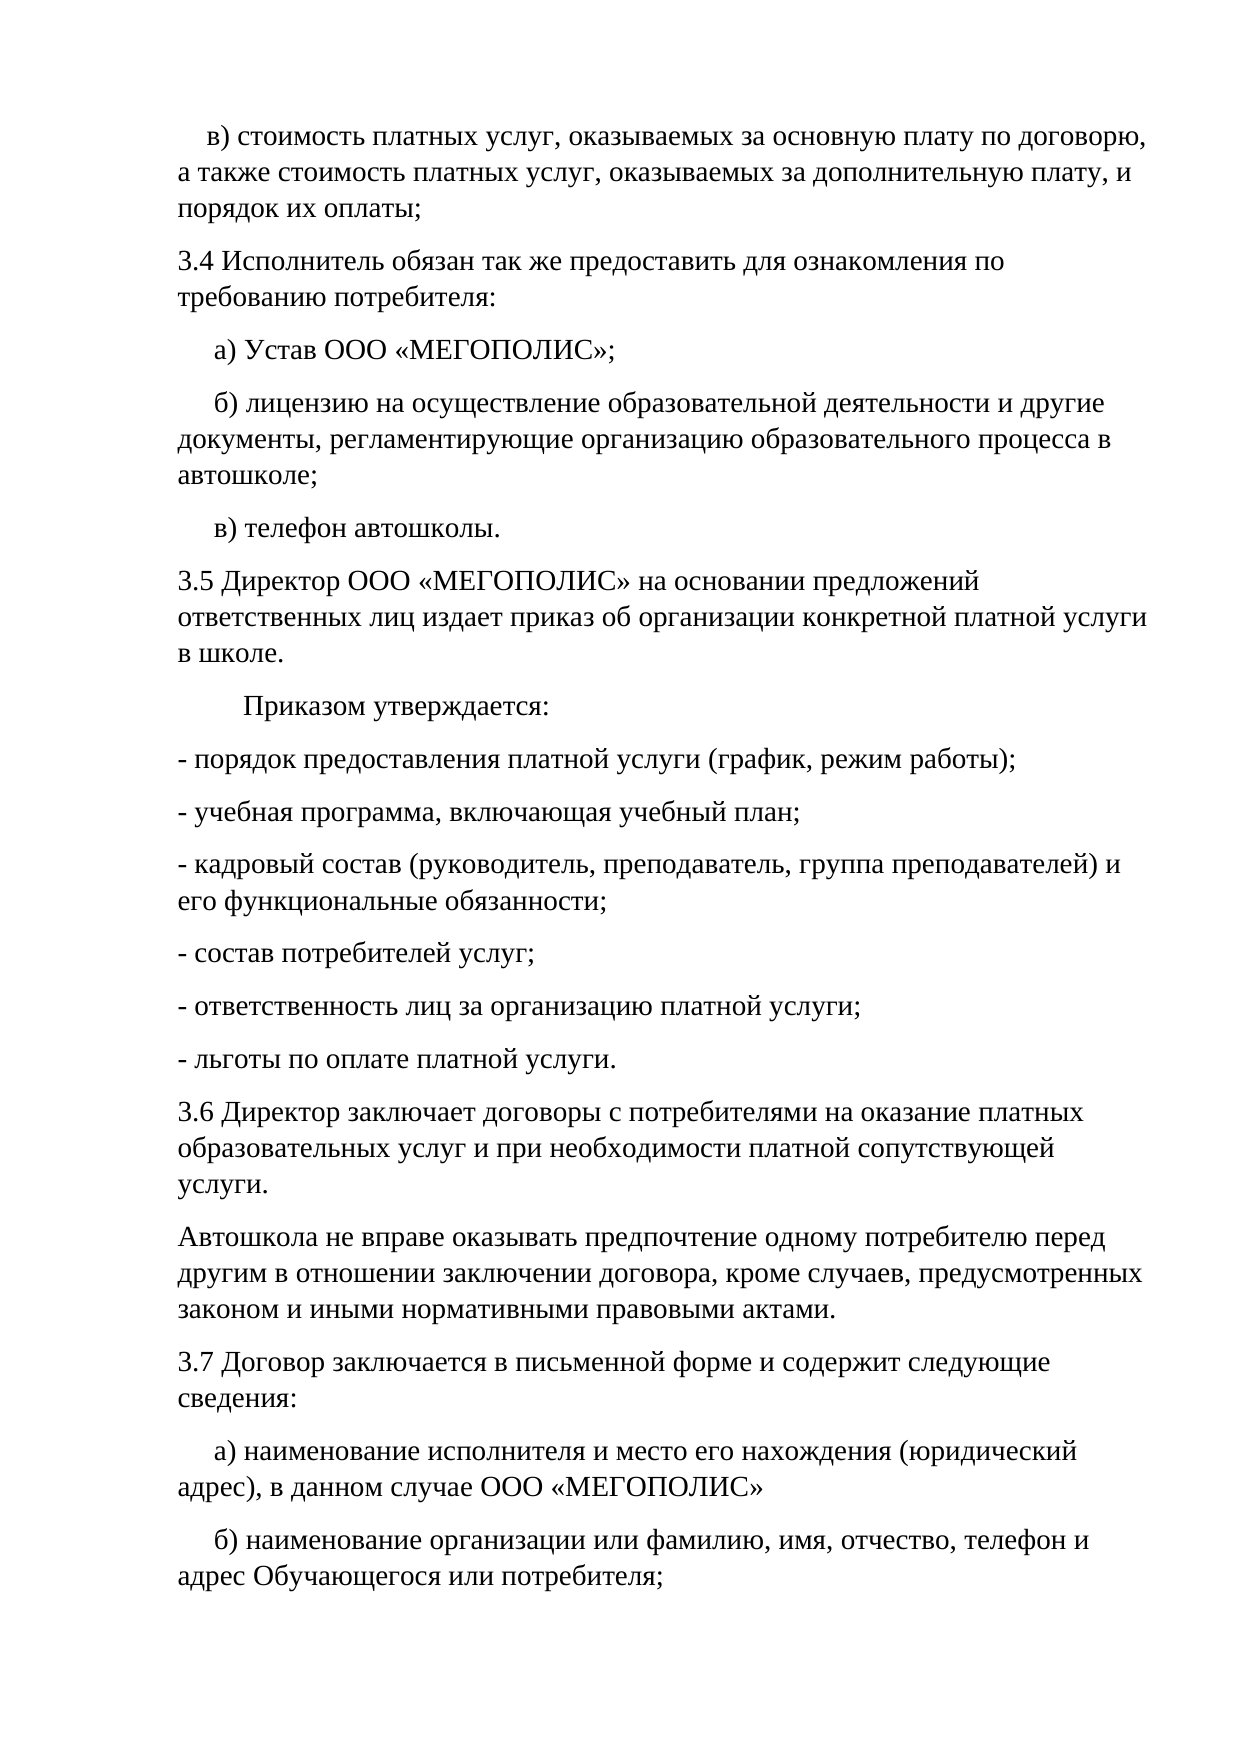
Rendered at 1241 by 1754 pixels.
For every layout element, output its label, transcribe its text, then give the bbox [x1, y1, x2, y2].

text а) наименование исполнителя и место его нахождения (юридический адрес), в данном случае ООО «МЕГОПОЛИС» [177, 1433, 1152, 1503]
text а) Устав ООО «МЕГОПОЛИС»; [177, 332, 1152, 366]
text - ответственность лиц за организацию платной услуги; [177, 988, 1152, 1022]
text 3.7 Договор заключается в письменной форме и содержит следующие сведения: [177, 1344, 1152, 1414]
text - состав потребителей услуг; [177, 935, 1152, 969]
text в) телефон автошколы. [177, 510, 1152, 544]
text в) стоимость платных услуг, оказываемых за основную плату по договорю, а также стоимость платных услуг, оказываемых за дополнительную плату, и порядок их оплаты; [177, 118, 1152, 224]
text - кадровый состав (руководитель, преподаватель, группа преподавателей) и его функциональные обязанности; [177, 846, 1152, 916]
text 3.4 Исполнитель обязан так же предоставить для ознакомления по требованию потребителя: [177, 243, 1152, 313]
text 3.5 Директор ООО «МЕГОПОЛИС» на основании предложений ответственных лиц издает приказ об организации конкретной платной услуги в школе. [177, 563, 1152, 669]
text б) наименование организации или фамилию, имя, отчество, телефон и адрес Обучающегося или потребителя; [177, 1522, 1152, 1592]
text б) лицензию на осуществление образовательной деятельности и другие документы, регламентирующие организацию образовательного процесса в автошколе; [177, 385, 1152, 491]
text Приказом утверждается: [177, 688, 1152, 722]
text - льготы по оплате платной услуги. [177, 1041, 1152, 1074]
text - порядок предоставления платной услуги (график, режим работы); [177, 741, 1152, 774]
text Автошкола не вправе оказывать предпочтение одному потребителю перед другим в отношении заключении договора, кроме случаев, предусмотренных законом и иными нормативными правовыми актами. [177, 1219, 1152, 1325]
text - учебная программа, включающая учебный план; [177, 794, 1152, 827]
text 3.6 Директор заключает договоры с потребителями на оказание платных образовательных услуг и при необходимости платной сопутствующей услуги. [177, 1094, 1152, 1200]
